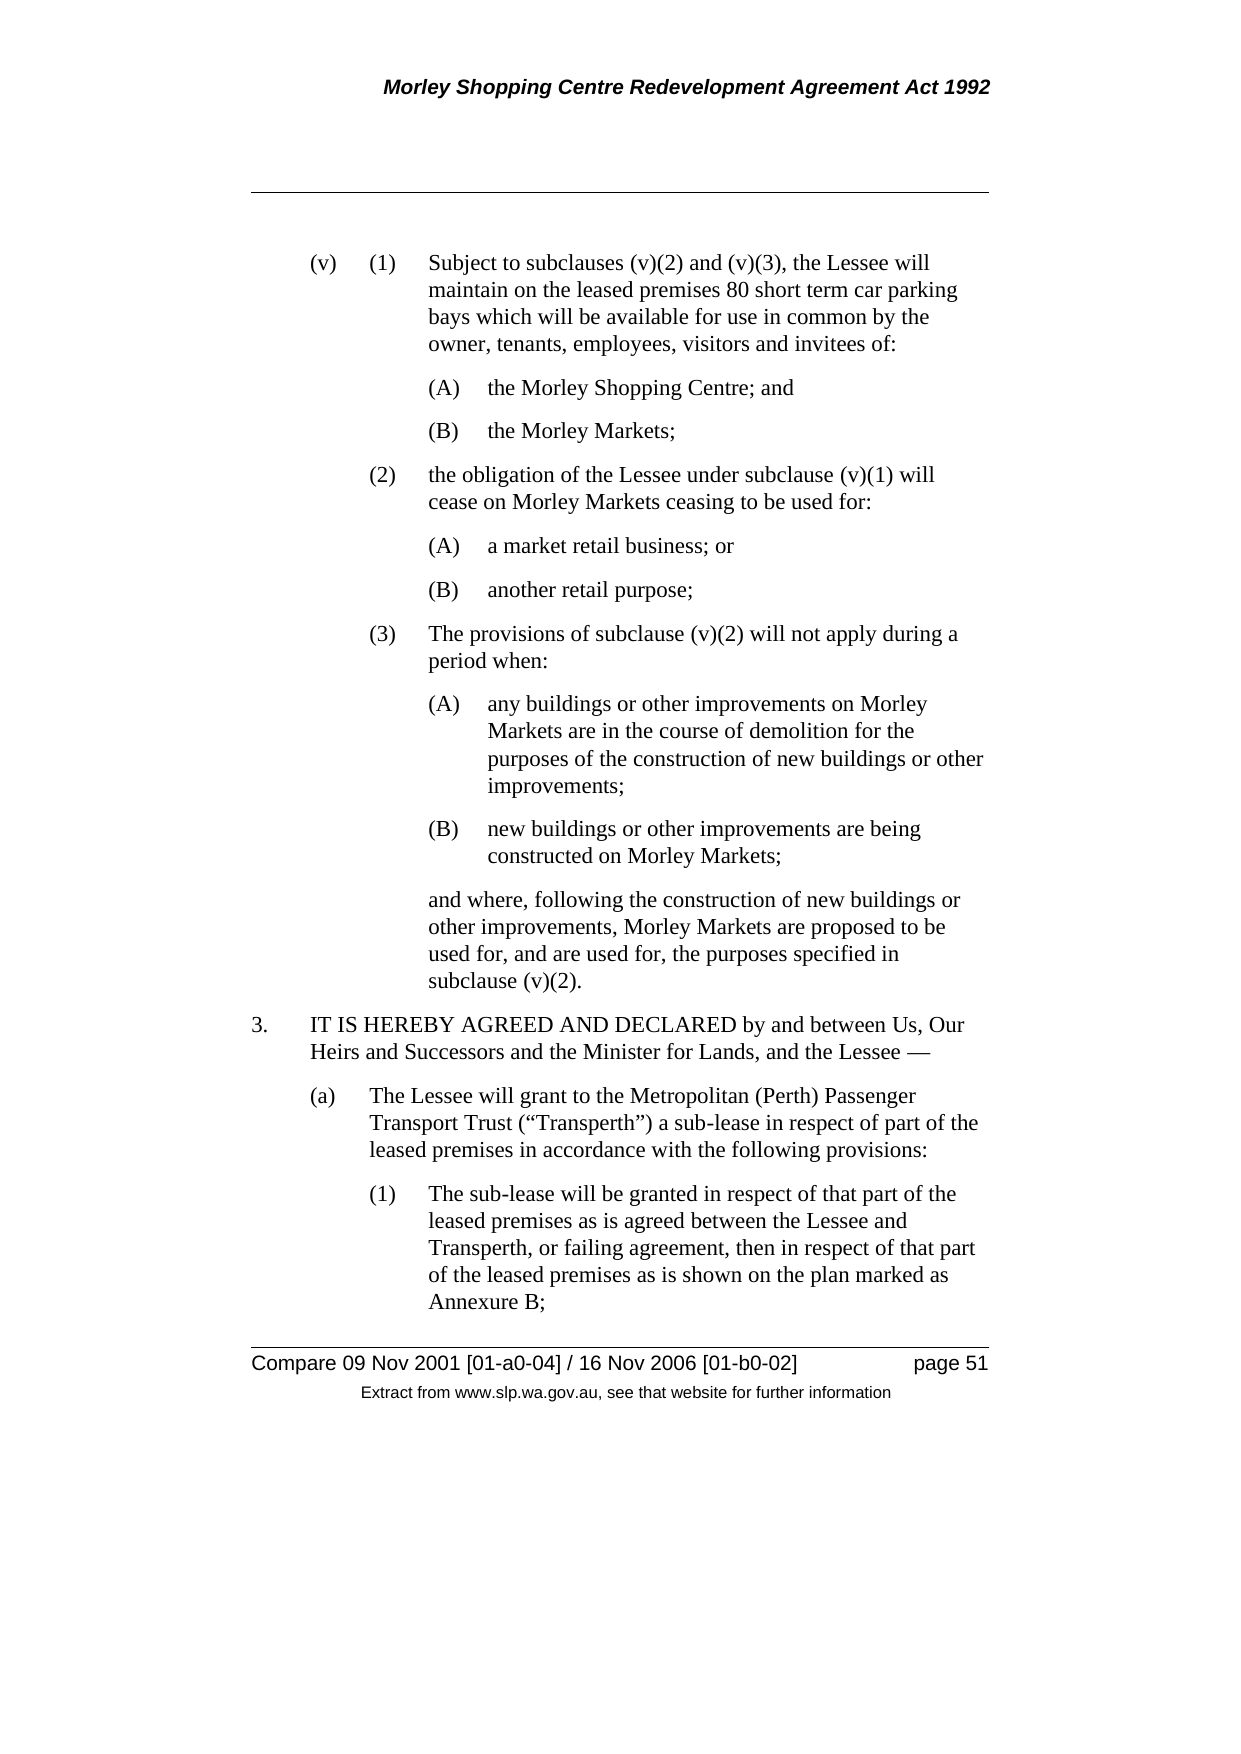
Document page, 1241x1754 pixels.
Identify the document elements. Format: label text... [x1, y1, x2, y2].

text (B) another retail purpose; [251, 575, 989, 602]
text (3) The provisions of subclause (v)(2) will not apply during a period when: [251, 619, 989, 673]
text (2) the obligation of the Lessee under subclause (v)(1) will cease on Morley Markets ceasing to be used for: [251, 461, 989, 515]
text (v) (1) Subject to subclauses (v)(2) and (v)(3), the Lessee will maintain on the leased premises 80 short term car parking bays which will be available for use in common by the owner, tenants, employees, visitors and invitees of: [251, 248, 989, 356]
text (1) The sub-lease will be granted in respect of that part of the leased premises as is agreed between the Lessee and Transperth, or failing agreement, then in respect of that part of the leased premises as is shown on the plan marked as Annexure B; [251, 1179, 989, 1315]
text 3. IT IS HEREBY AGREED AND DECLARED by and between Us, Our Heirs and Successors and the Minister for Lands, and the Lessee — [251, 1011, 989, 1065]
text (B) new buildings or other improvements are being constructed on Morley Markets; [251, 815, 989, 869]
text (A) a market retail business; or [251, 531, 989, 558]
text (A) the Morley Shopping Centre; and [251, 373, 989, 400]
text (B) the Morley Markets; [251, 417, 989, 444]
text and where, following the construction of new buildings or other improvements, Morley Markets are proposed to be used for, and are used for, the purposes specified in subclause (v)(2). [251, 886, 989, 994]
text (a) The Lessee will grant to the Metropolitan (Perth) Passenger Transport Trust (“Transperth”) a sub-lease in respect of part of the leased premises in accordance with the following provisions: [251, 1081, 989, 1163]
text (A) any buildings or other improvements on Morley Markets are in the course of demolition for the purposes of the construction of new buildings or other improvements; [251, 690, 989, 798]
